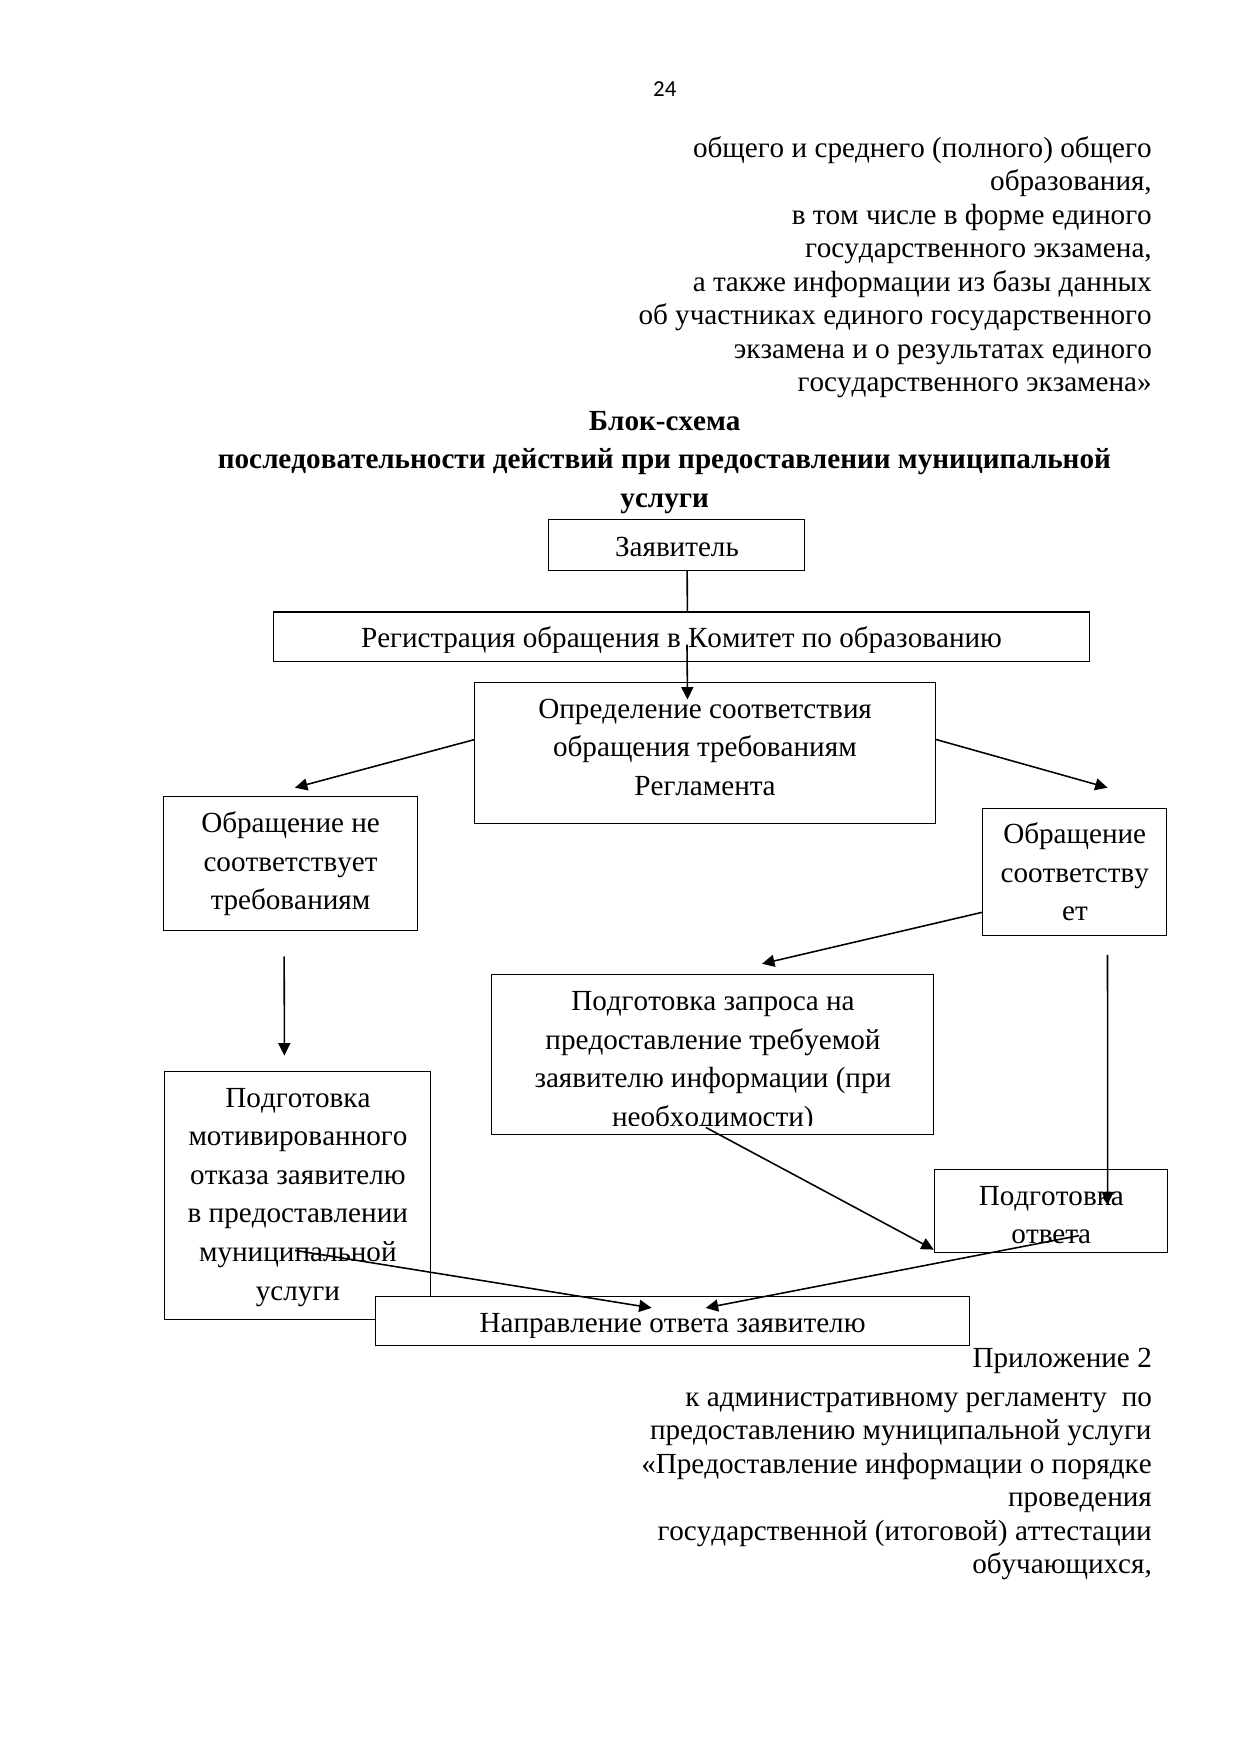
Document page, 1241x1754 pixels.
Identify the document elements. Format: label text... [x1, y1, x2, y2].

text «Предоставление информации о порядке проведения [591, 1446, 1152, 1513]
text к административному регламенту по предоставлению муниципальной услуги [635, 1379, 1152, 1446]
text государственной (итоговой) аттестации обучающихся, [591, 1513, 1152, 1580]
text Приложение 2 [177, 1340, 1152, 1374]
text а также информации из базы данных [591, 264, 1152, 297]
text экзамена и о результатах единого [591, 331, 1152, 364]
text государственного экзамена» [177, 364, 1152, 398]
text об участниках единого государственного [591, 297, 1152, 331]
text общего и среднего (полного) общего образования, [591, 130, 1152, 197]
text Блок-схема последовательности действий при предоставлении муниципальной услуги [177, 403, 1152, 514]
text в том числе в форме единого государственного экзамена, [591, 197, 1152, 264]
